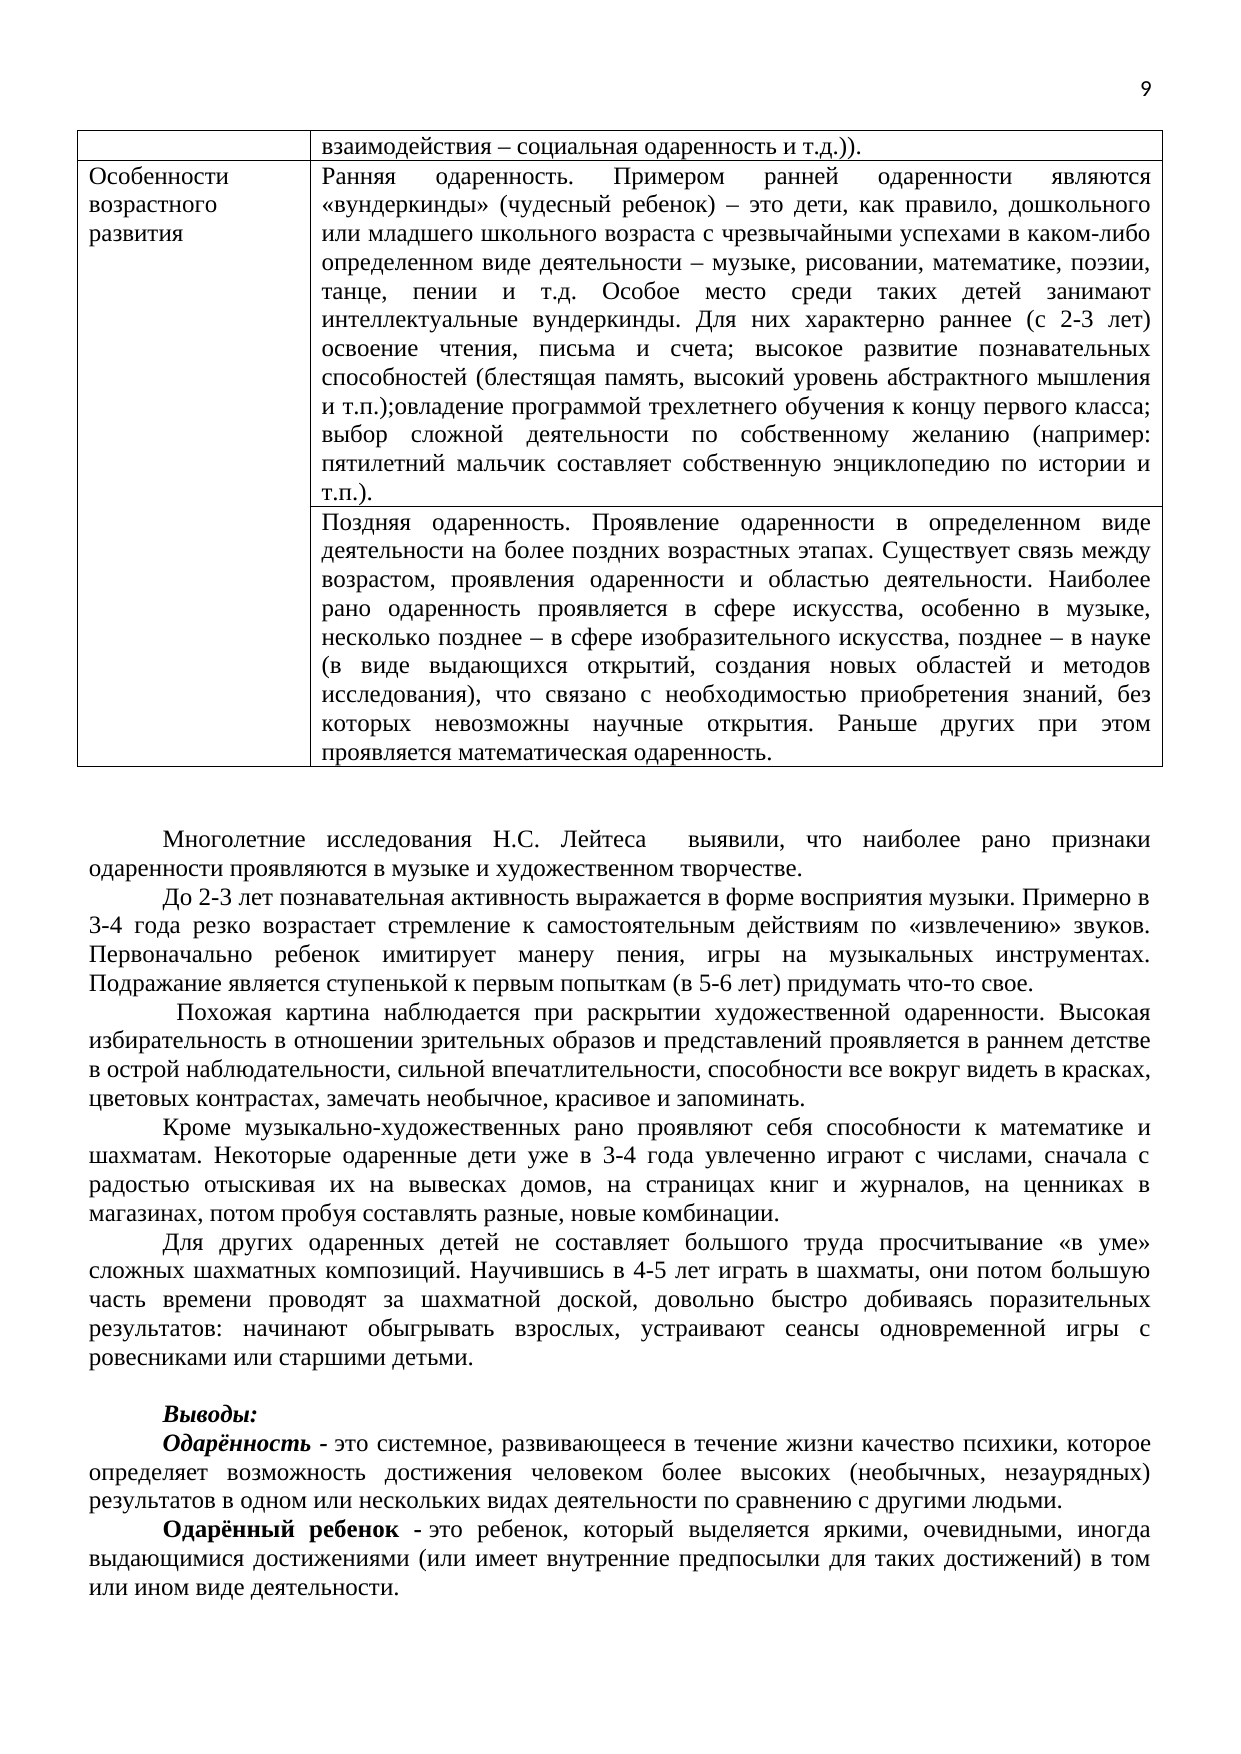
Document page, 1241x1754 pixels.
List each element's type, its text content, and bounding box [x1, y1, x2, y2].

text Многолетние исследования Н.С. Лейтеса выявили, что наиболее рано признаки одаренности проявляются в музыке и художественном творчестве. [89, 824, 1152, 882]
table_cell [311, 131, 1162, 160]
text Выводы: [89, 1399, 1152, 1428]
table_cell Ранняя одаренность. Примером ранней одаренности являются «вундеркинды» (чудесный ребенок) – это дети, как правило, дошкольного или младшего школьного возраста с чрезвычайными успехами в каком-либо определенном виде деятельности – музыке, рисовании, математике, поэзии, танце, пении и т.д. Особое место среди таких детей занимают интеллектуальные вундеркинды. Для них характерно раннее (с 2-3 лет) освоение чтения, письма и счета; высокое развитие познавательных способностей (блестящая память, высокий уровень абстрактного мышления и т.п.);овладение программой трехлетнего обучения к концу первого класса; выбор сложной деятельности по собственному желанию (например: пятилетний мальчик составляет собственную энциклопедию по истории и т.п.). [311, 161, 1162, 506]
text Кроме музыкально-художественных рано проявляют себя способности к математике и шахматам. Некоторые одаренные дети уже в 3-4 года увлеченно играют с числами, сначала с радостью отыскивая их на вывесках домов, на страницах книг и журналов, на ценниках в магазинах, потом пробуя составлять разные, новые комбинации. [89, 1112, 1152, 1227]
text Одарённый ребенок - это ребенок, который выделяется яркими, очевидными, иногда выдающимися достижениями (или имеет внутренние предпосылки для таких достижений) в том или ином виде деятельности. [89, 1514, 1152, 1600]
text Одарённость - это системное, развивающееся в течение жизни качество психики, которое определяет возможность достижения человеком более высоких (необычных, незаурядных) результатов в одном или нескольких видах деятельности по сравнению с другими людьми. [89, 1428, 1152, 1514]
table_cell Поздняя одаренность. Проявление одаренности в определенном виде деятельности на более поздних возрастных этапах. Существует связь между возрастом, проявления одаренности и областью деятельности. Наиболее рано одаренность проявляется в сфере искусства, особенно в музыке, несколько позднее – в сфере изобразительного искусства, позднее – в науке (в виде выдающихся открытий, создания новых областей и методов исследования), что связано с необходимостью приобретения знаний, без которых невозможны научные открытия. Раньше других при этом проявляется математическая одаренность. [311, 507, 1162, 766]
table_cell Особенности возрастного развития [78, 161, 310, 766]
text Похожая картина наблюдается при раскрытии художественной одаренности. Высокая избирательность в отношении зрительных образов и представлений проявляется в раннем детстве в острой наблюдательности, сильной впечатлительности, способности все вокруг видеть в красках, цветовых контрастах, замечать необычное, красивое и запоминать. [89, 997, 1152, 1112]
text Для других одаренных детей не составляет большого труда просчитывание «в уме» сложных шахматных композиций. Научившись в 4-5 лет играть в шахматы, они потом большую часть времени проводят за шахматной доской, довольно быстро добиваясь поразительных результатов: начинают обыгрывать взрослых, устраивают сеансы одновременной игры с ровесниками или старшими детьми. [89, 1227, 1152, 1370]
text До 2-3 лет познавательная активность выражается в форме восприятия музыки. Примерно в 3-4 года резко возрастает стремление к самостоятельным действиям по «извлечению» звуков. Первоначально ребенок имитирует манеру пения, игры на музыкальных инструментах. Подражание является ступенькой к первым попыткам (в 5-6 лет) придумать что-то свое. [89, 882, 1152, 997]
